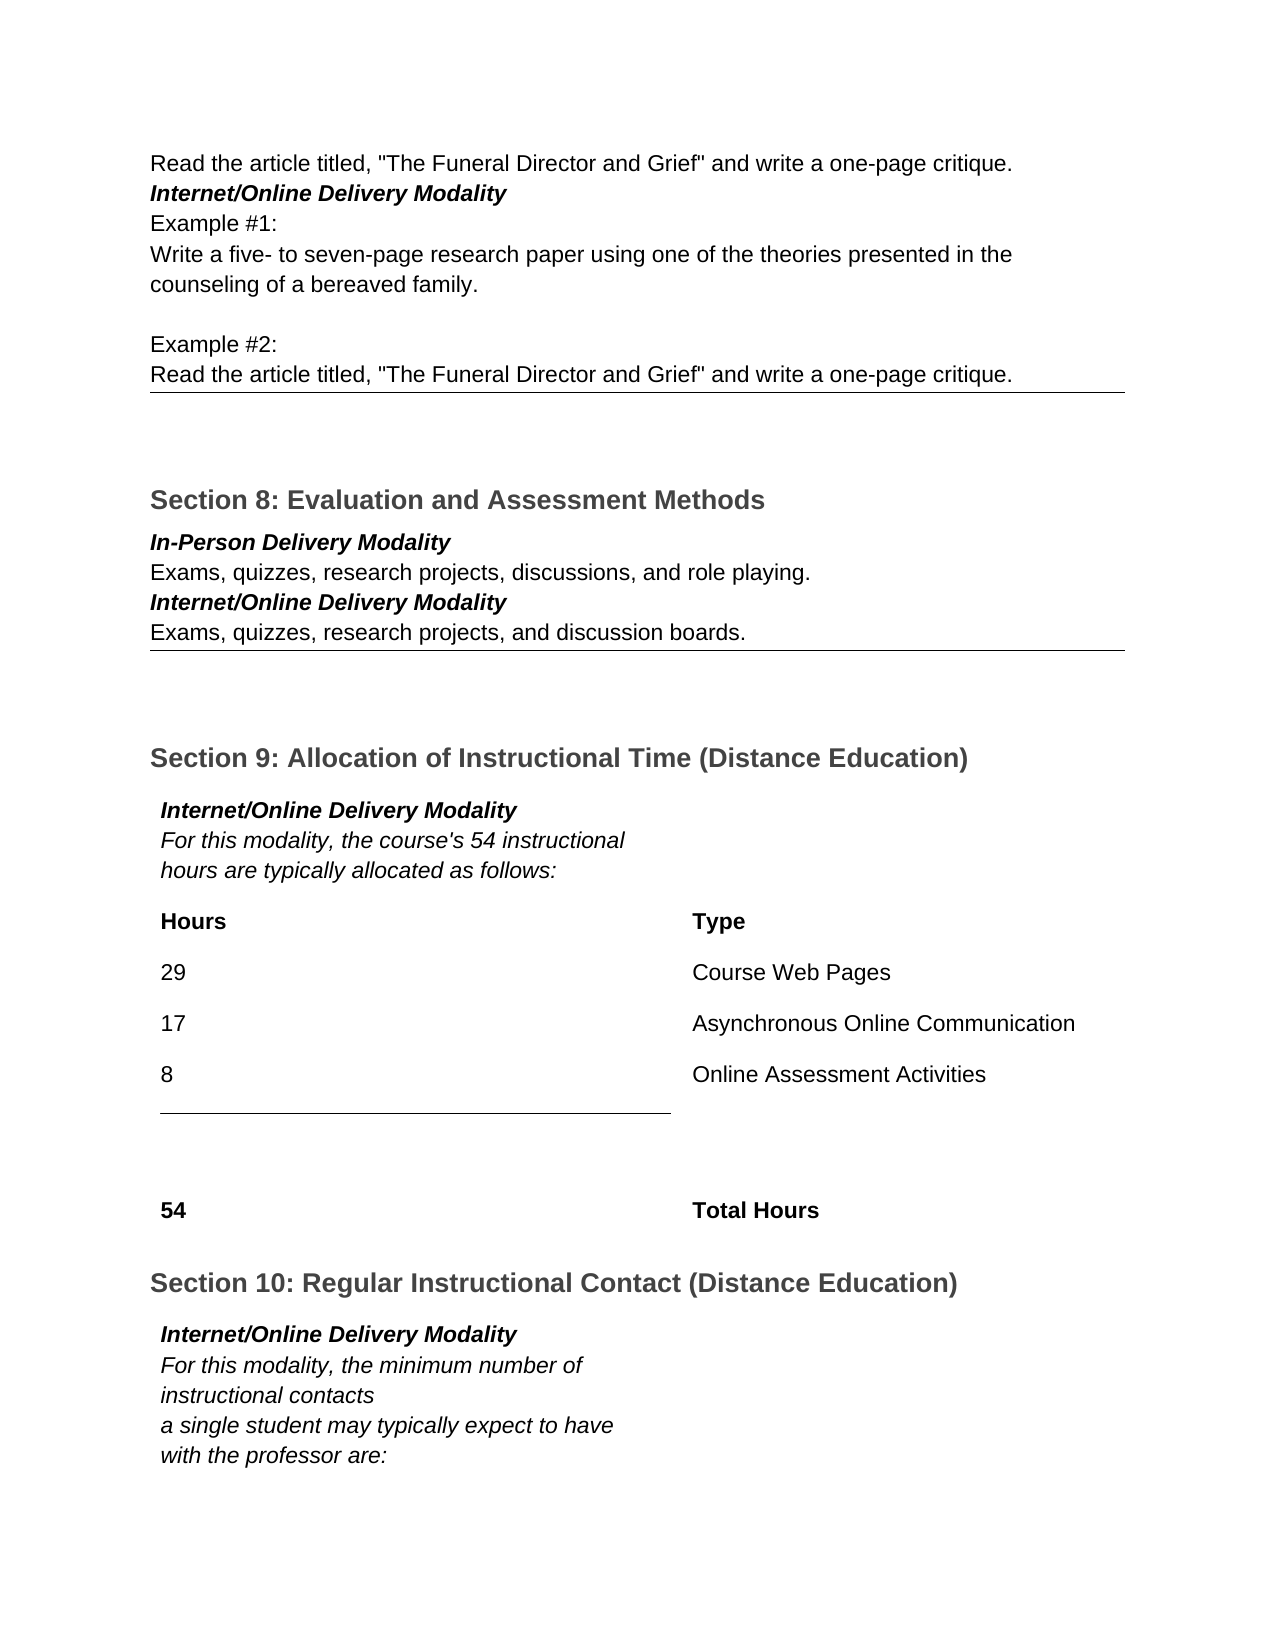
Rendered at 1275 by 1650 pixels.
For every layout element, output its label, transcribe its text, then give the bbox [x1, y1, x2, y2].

text Read the article titled, "The Funeral Director and Grief" and write a one-page critique. [150, 361, 1125, 388]
subtitle Section 9: Allocation of Instructional Time (Distance Education) [150, 742, 1125, 773]
subtitle Section 8: Evaluation and Assessment Methods [150, 484, 1125, 516]
text Exams, quizzes, research projects, and discussion boards. [150, 619, 1125, 646]
text Internet/Online Delivery Modality [150, 180, 1125, 207]
subtitle Section 10: Regular Instructional Contact (Distance Education) [150, 1267, 1125, 1298]
text Example #2: [150, 331, 1125, 358]
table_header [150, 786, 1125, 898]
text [150, 241, 1125, 297]
text Example #1: [150, 210, 1125, 237]
text Internet/Online Delivery Modality [150, 589, 1125, 615]
text Read the article titled, "The Funeral Director and Grief" and write a one-page critique. [150, 150, 1125, 176]
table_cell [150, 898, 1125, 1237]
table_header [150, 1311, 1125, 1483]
text In-Person Delivery Modality [150, 529, 1125, 555]
text Exams, quizzes, research projects, discussions, and role playing. [150, 559, 1125, 585]
